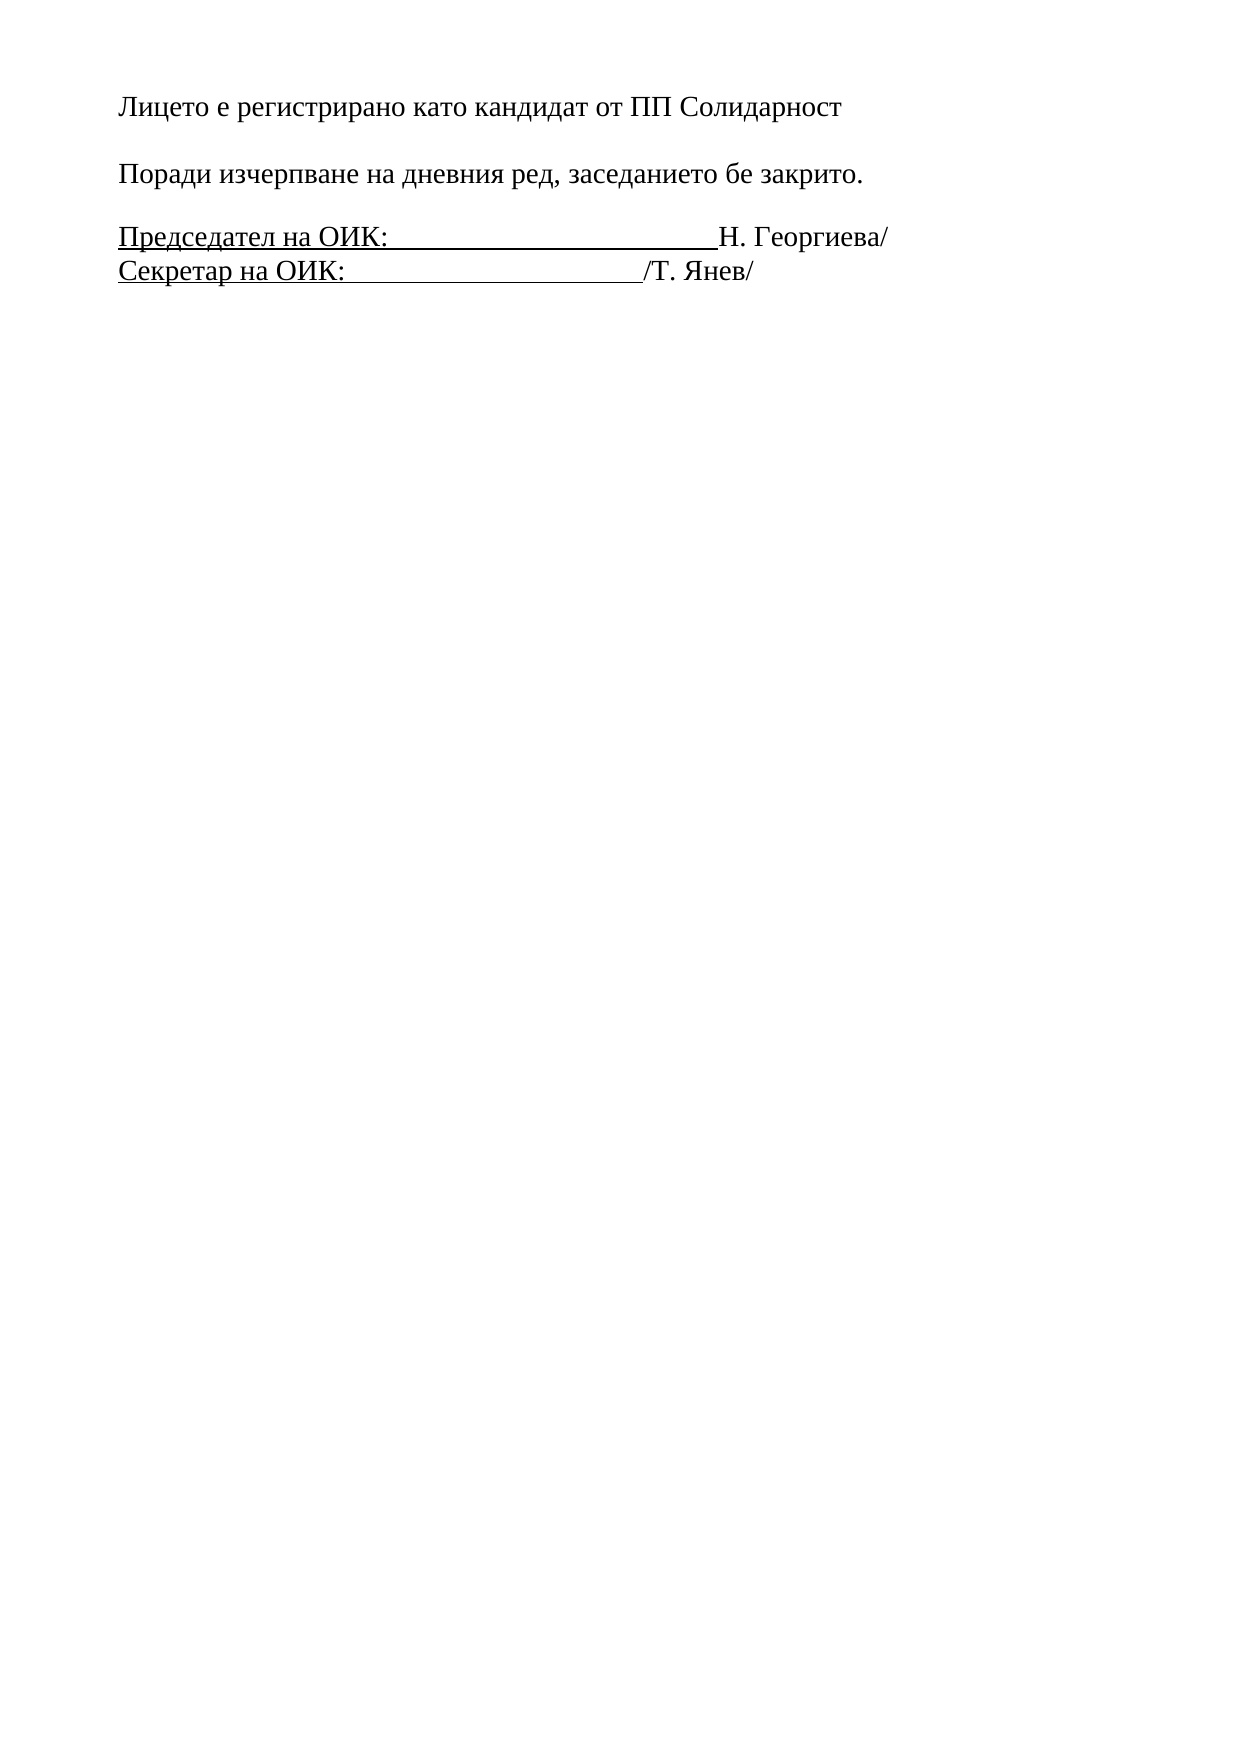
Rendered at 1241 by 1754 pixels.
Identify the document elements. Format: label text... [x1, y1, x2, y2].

text Секретар на ОИК: /Т. Янев/ [118, 253, 1104, 286]
list Лицето е регистрирано като кандидат от ПП Солидарност [118, 89, 1104, 122]
text Поради изчерпване на дневния ред, заседанието бе закрито. [118, 156, 1104, 190]
text Председател на ОИК: Н. Георгиева/ [118, 219, 1104, 253]
